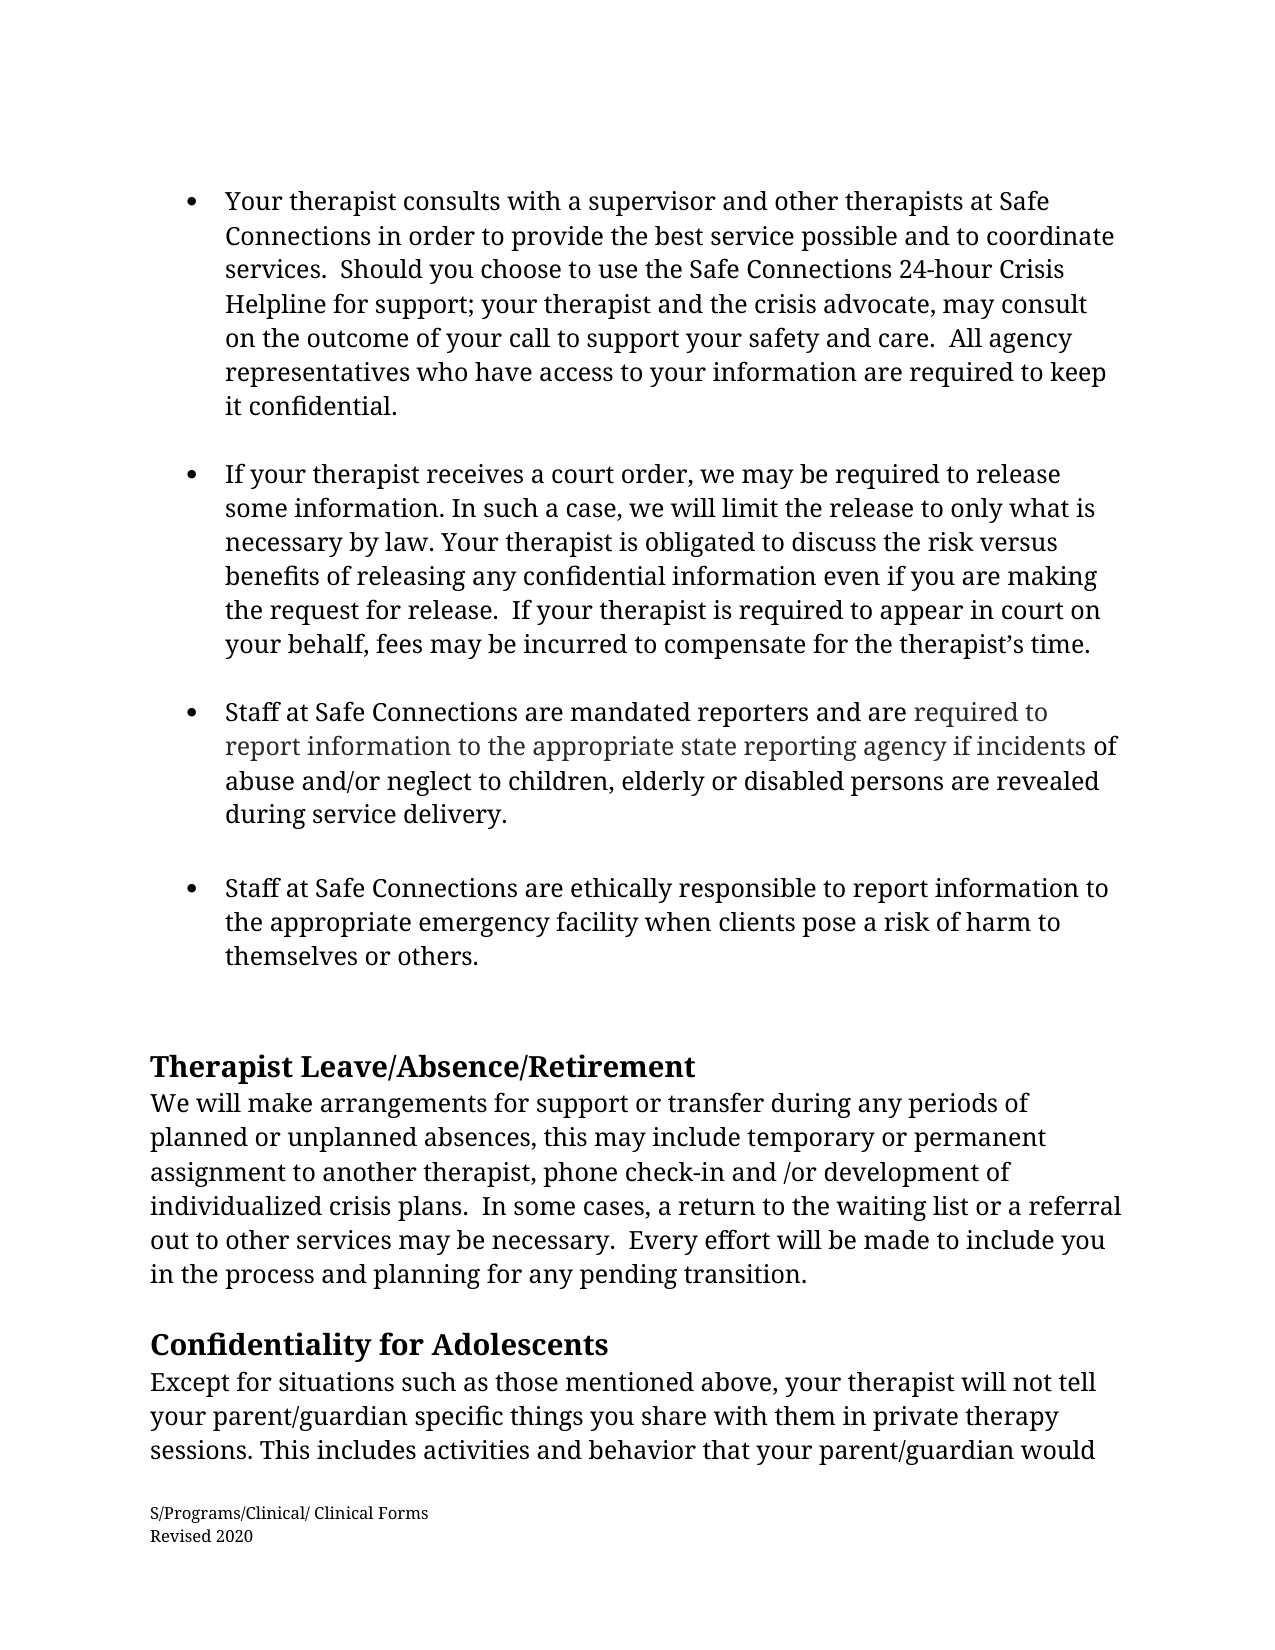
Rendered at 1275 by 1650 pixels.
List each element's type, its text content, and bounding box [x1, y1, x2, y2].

text Therapist Leave/Absence/Retirement [150, 1046, 1125, 1086]
text We will make arrangements for support or transfer during any periods of planned or unplanned absences, this may include temporary or permanent assignment to another therapist, phone check-in and /or development of individualized crisis plans. In some cases, a return to the waiting list or a referral out to other services may be necessary. Every effort will be made to include you in the process and planning for any pending transition. [150, 1086, 1125, 1290]
list Your therapist consults with a supervisor and other therapists at Safe Connections in order to provide the best service possible and to coordinate services. Should you choose to use the Safe Connections 24-hour Crisis Helpline for support; your therapist and the crisis advocate, may consult on the outcome of your call to support your safety and care. All agency representatives who have access to your information are required to keep it confidential. [187, 184, 1125, 422]
list Staff at Safe Connections are mandated reporters and are required to report information to the appropriate state reporting agency if incidents of abuse and/or neglect to children, elderly or disabled persons are revealed during service delivery. [187, 695, 1125, 831]
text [150, 1364, 1125, 1466]
list If your therapist receives a court order, we may be required to release some information. In such a case, we will limit the release to only what is necessary by law. Your therapist is obligated to discuss the risk versus benefits of releasing any confidential information even if you are making the request for release. If your therapist is required to appear in court on your behalf, fees may be incurred to compensate for the therapist’s time. [187, 457, 1125, 661]
list Staff at Safe Connections are ethically responsible to report information to the appropriate emergency facility when clients pose a risk of harm to themselves or others. [187, 870, 1125, 973]
text Confidentiality for Adolescents [150, 1324, 1125, 1364]
